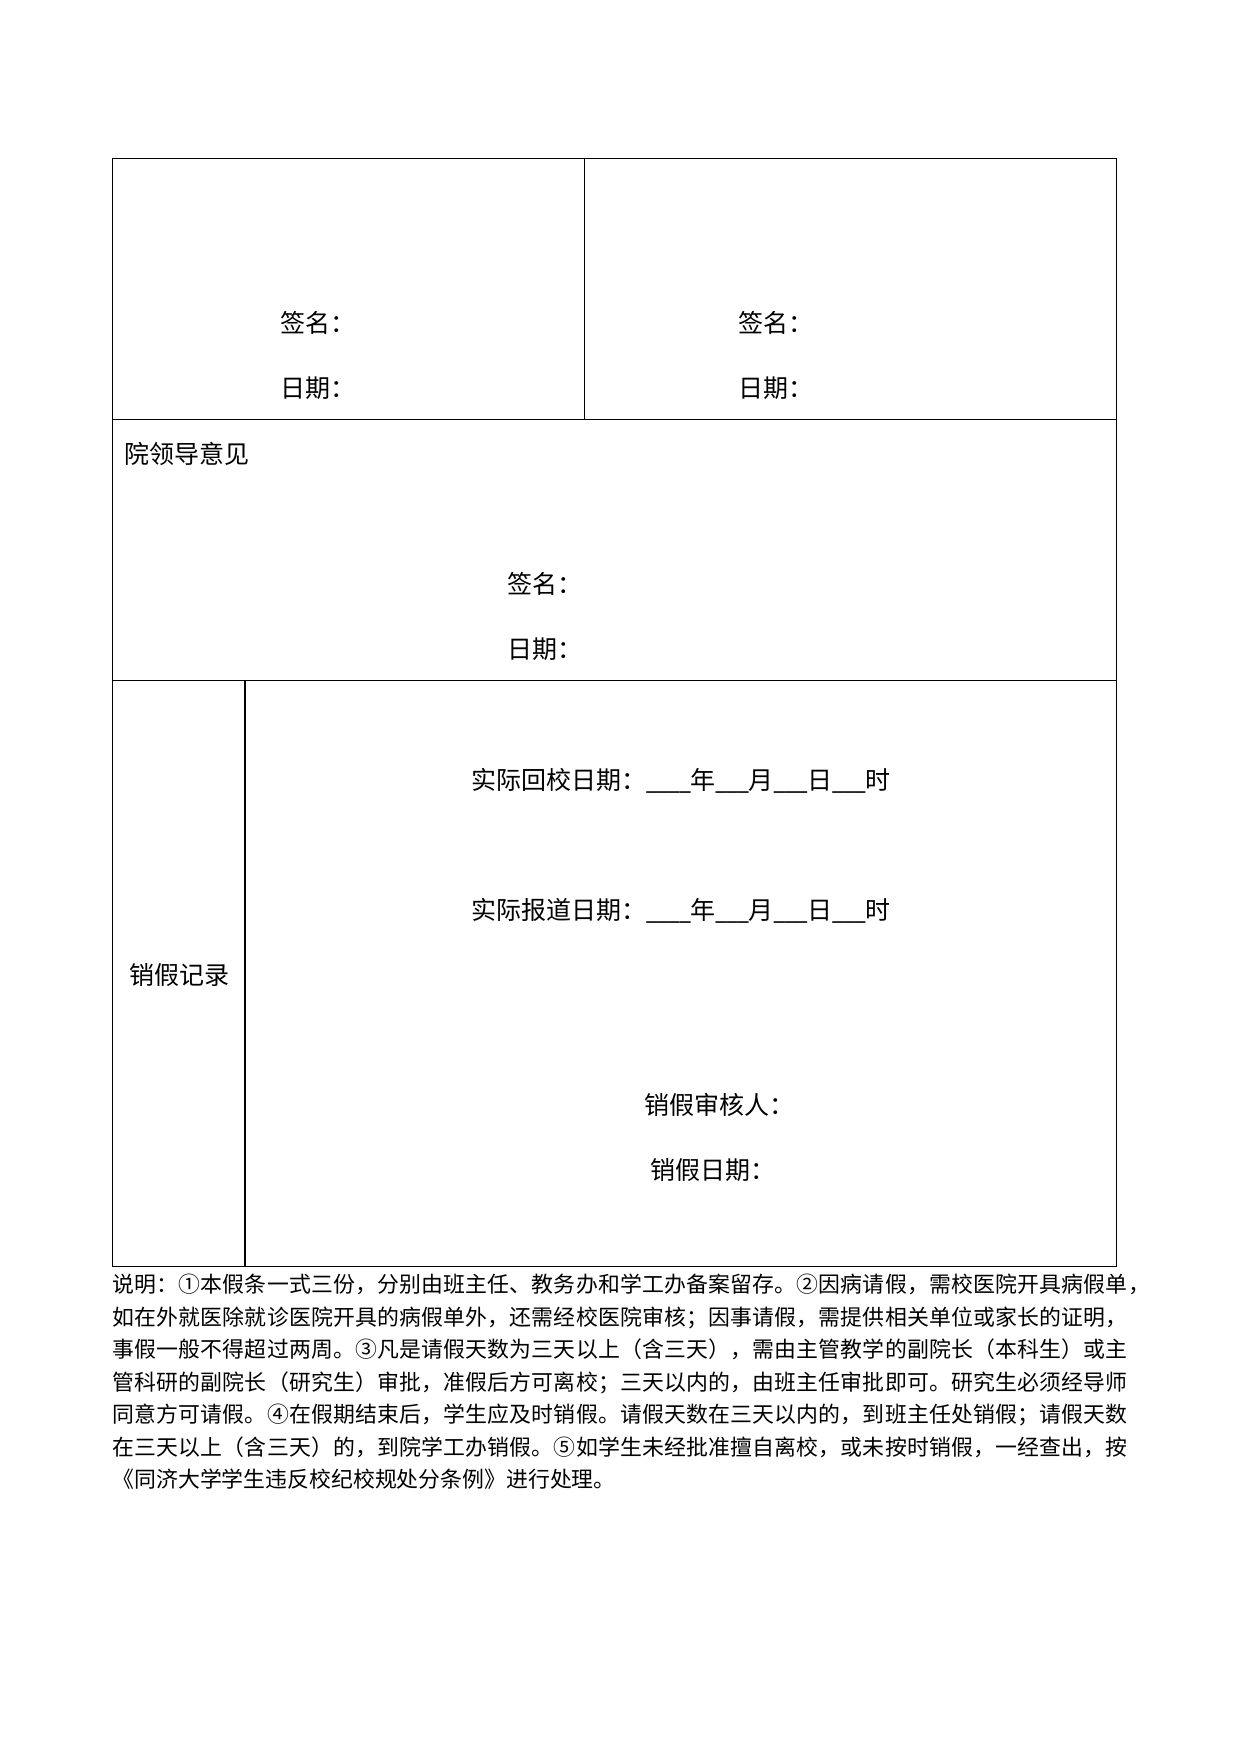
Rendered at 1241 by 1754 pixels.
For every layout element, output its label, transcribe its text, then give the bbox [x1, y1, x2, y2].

table_cell 实际回校日期：____年___月___日___时 实际报道日期：____年___月___日___时 销假审核人： 销假日期： [246, 681, 1116, 1266]
table_cell 销假记录 [113, 681, 244, 1266]
table_cell 院领导意见 签名： 日期： [113, 420, 1116, 680]
table_cell 班主任意见 签名： 日期： [585, 159, 1116, 419]
table_cell 研究生导师意见 签名： 日期： [113, 159, 584, 419]
text 说明：①本假条一式三份，分别由班主任、教务办和学工办备案留存。②因病请假，需校医院开具病假单，如在外就医除就诊医院开具的病假单外，还需经校医院审核；因事请假，需提供相关单位或家长的证明，事假一般不得超过两周。③凡是请假天数为三天以上（含三天），需由主管教学的副院长（本科生）或主管科研的副院长（研究生）审批，准假后方可离校；三天以内的，由班主任审批即可。研究生必须经导师同意方可请假。④在假期结束后，学生应及时销假。请假天数在三天以内的，到班主任处销假；请假天数在三天以上（含三天）的，到院学工办销假。⑤如学生未经批准擅自离校，或未按时销假，一经查出，按《同济大学学生违反校纪校规处分条例》进行处理。 [112, 1267, 1128, 1494]
